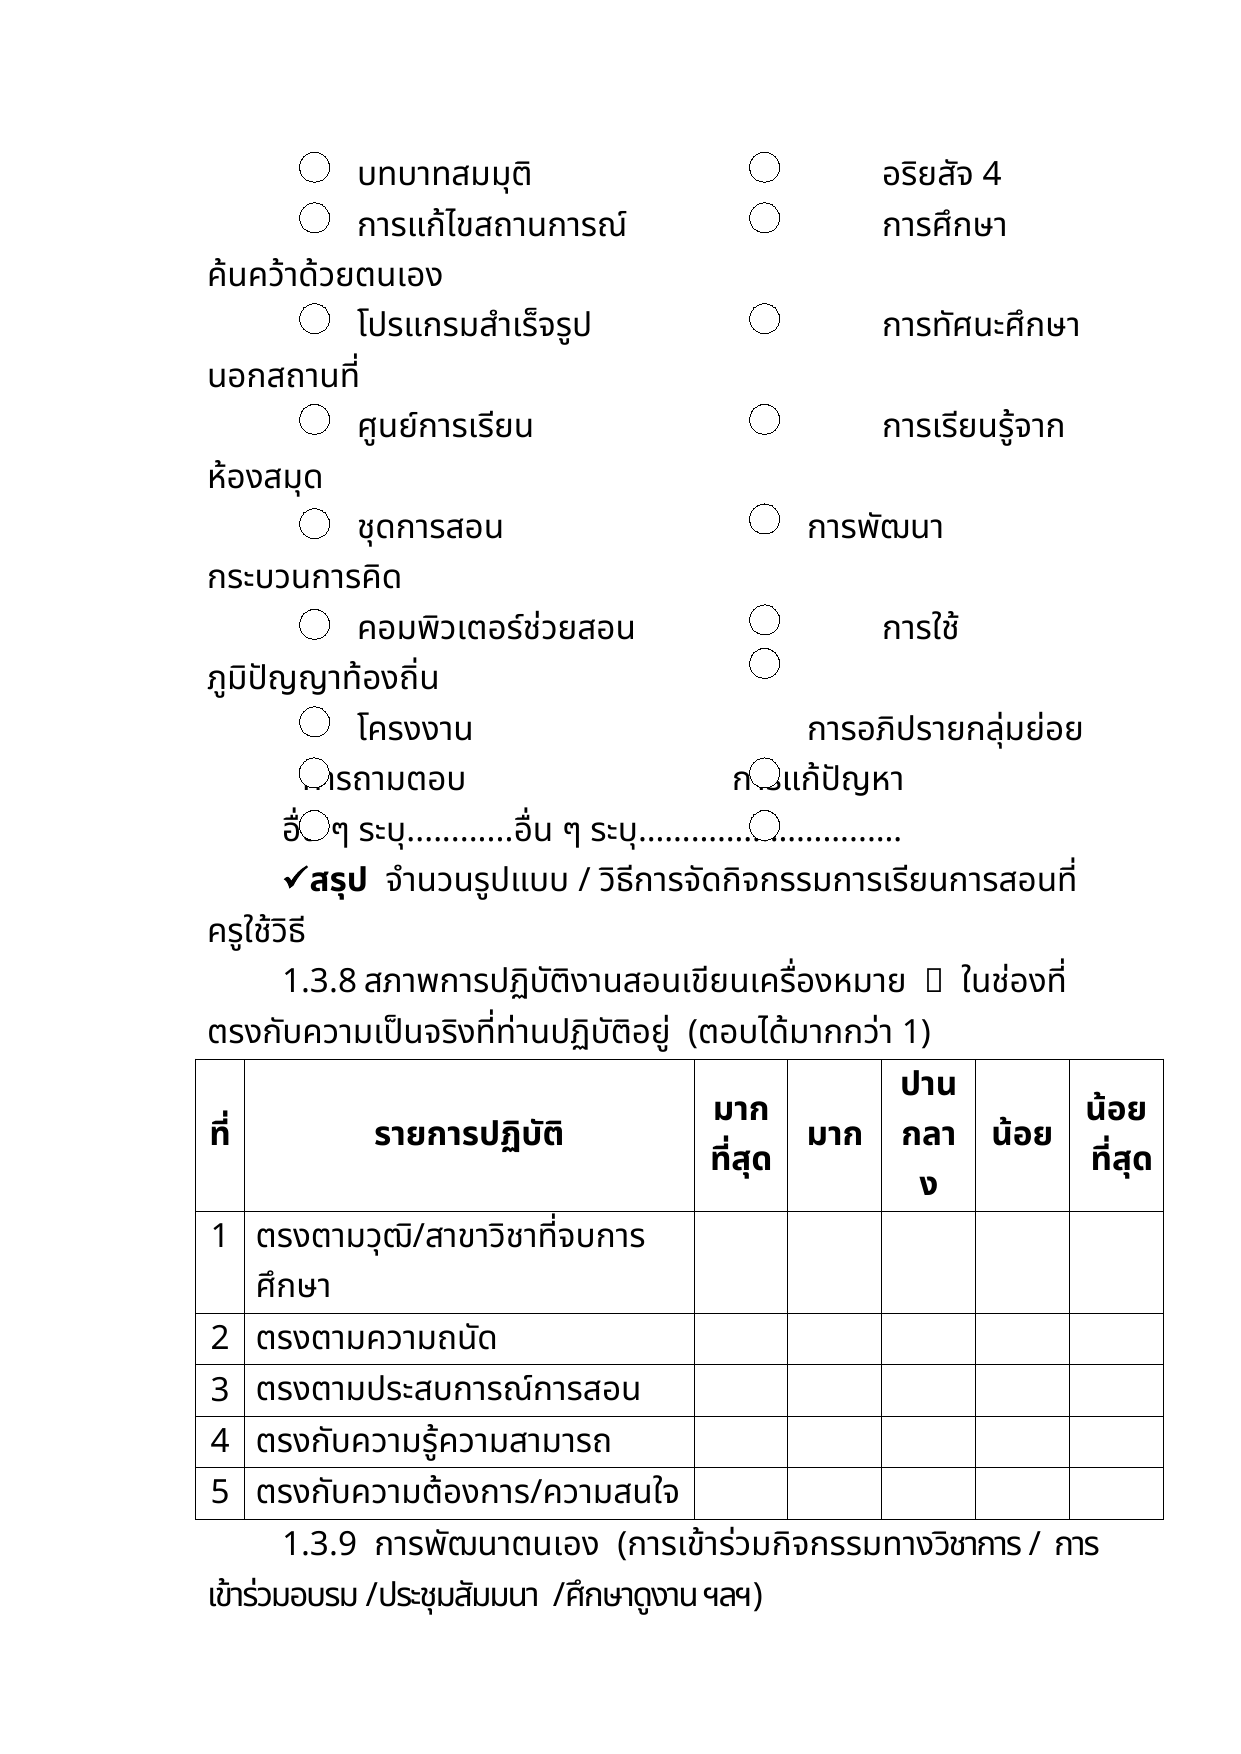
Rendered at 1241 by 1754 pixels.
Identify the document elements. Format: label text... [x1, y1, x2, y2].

table_cell [1070, 1314, 1163, 1364]
table_cell [695, 1468, 787, 1519]
table_cell [1070, 1468, 1163, 1519]
text การแก้ไขสถานการณ์ การศึกษาค้นคว้าด้วยตนเอง [207, 201, 1093, 301]
table_cell [695, 1365, 787, 1416]
table_cell [1070, 1417, 1163, 1467]
text อื่น ๆ ระบุ............อื่น ๆ ระบุ……………………...… [207, 806, 1093, 856]
table_cell [788, 1417, 881, 1467]
table_cell [695, 1212, 787, 1313]
table_cell 2 [196, 1314, 244, 1364]
table_cell [882, 1417, 975, 1467]
table_cell ตรงตามวุฒิ/สาขาวิชาที่จบการศึกษา [245, 1212, 694, 1313]
table_cell [1070, 1212, 1163, 1313]
table_cell [788, 1314, 881, 1364]
text การถามตอบ การแก้ปัญหา [207, 755, 1093, 806]
text ศูนย์การเรียน การเรียนรู้จากห้องสมุด [207, 402, 1093, 503]
text ชุดการสอน การพัฒนากระบวนการคิด [207, 503, 1093, 604]
text 1.3.9 การพัฒนาตนเอง (การเข้าร่วมกิจกรรมทางวิชาการ / การเข้าร่วมอบรม /ประชุมสัมมนา /ศึกษาดูงาน ฯลฯ) [207, 1520, 1134, 1621]
table_cell [788, 1365, 881, 1416]
text 1.3.8สภาพการปฏิบัติงานสอนเขียนเครื่องหมาย ในช่องที่ตรงกับความเป็นจริงที่ท่านปฏิบัติอยู่ (ตอบได้มากกว่า 1) [207, 957, 1093, 1058]
table_header ที่ [196, 1060, 244, 1211]
text โปรแกรมสำเร็จรูป การทัศนะศึกษานอกสถานที่ [207, 301, 1093, 402]
table_cell [976, 1417, 1069, 1467]
table_header ปานกลาง [882, 1060, 975, 1211]
table_cell [882, 1212, 975, 1313]
text บทบาทสมมุติ อริยสัจ 4 [207, 150, 1093, 201]
table_cell 4 [196, 1417, 244, 1467]
table_cell ตรงกับความรู้ความสามารถ [245, 1417, 694, 1467]
table_cell ตรงกับความต้องการ/ความสนใจ [245, 1468, 694, 1519]
table_cell ตรงตามประสบการณ์การสอน [245, 1365, 694, 1416]
table_cell 3 [196, 1365, 244, 1416]
table_cell ตรงตามความถนัด [245, 1314, 694, 1364]
table_header มาก [788, 1060, 881, 1211]
table_header น้อย [976, 1060, 1069, 1211]
table_cell [788, 1212, 881, 1313]
table_cell 5 [196, 1468, 244, 1519]
table_header รายการปฏิบัติ [245, 1060, 694, 1211]
table_header มากที่สุด [695, 1060, 787, 1211]
table_cell [976, 1365, 1069, 1416]
table_cell [976, 1314, 1069, 1364]
table_cell [695, 1417, 787, 1467]
text โครงงาน การอภิปรายกลุ่มย่อย [207, 705, 1093, 755]
table_cell [788, 1468, 881, 1519]
table_cell 1 [196, 1212, 244, 1313]
table_header น้อย ที่สุด [1070, 1060, 1163, 1211]
table_cell [882, 1365, 975, 1416]
table_cell [882, 1468, 975, 1519]
text สรุป จำนวนรูปแบบ / วิธีการจัดกิจกรรมการเรียนการสอนที่ครูใช้วิธี [207, 856, 1093, 957]
table_cell [882, 1314, 975, 1364]
table_cell [976, 1212, 1069, 1313]
table_cell [1070, 1365, 1163, 1416]
text คอมพิวเตอร์ช่วยสอน การใช้ภูมิปัญญาท้องถิ่น [207, 604, 1093, 705]
table_cell [695, 1314, 787, 1364]
table_cell [976, 1468, 1069, 1519]
